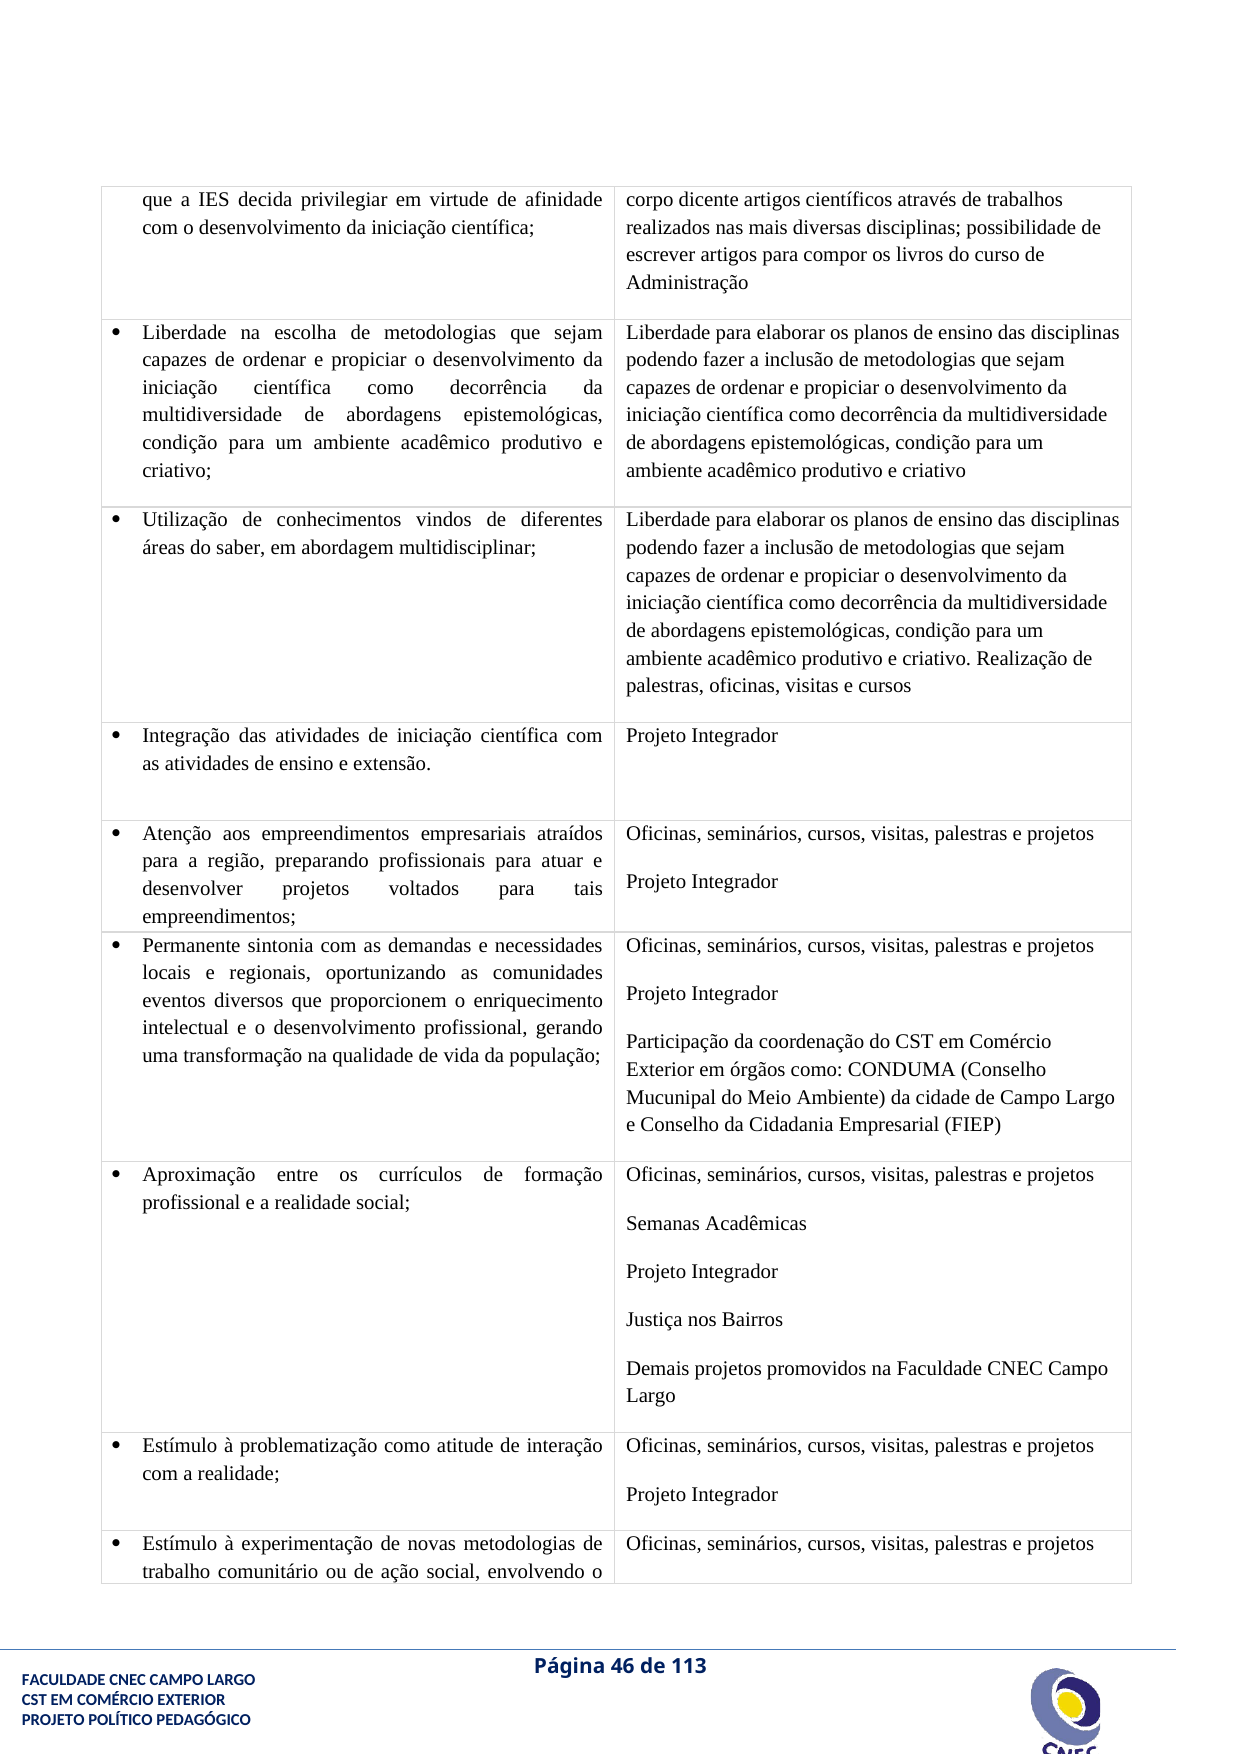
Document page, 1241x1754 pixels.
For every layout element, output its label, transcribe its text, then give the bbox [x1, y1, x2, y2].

picture [1030, 1668, 1100, 1754]
table_cell Projeto Integrador [615, 723, 1131, 820]
table_cell Atenção aos empreendimentos empresariais atraídos para a região, preparando profissionais para atuar e desenvolver projetos voltados para tais empreendimentos; [102, 821, 614, 931]
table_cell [615, 187, 1131, 318]
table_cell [615, 1531, 1131, 1583]
table_cell Oficinas, seminários, cursos, visitas, palestras e projetos Projeto Integrador [615, 1433, 1131, 1530]
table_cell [102, 187, 614, 318]
table_cell Utilização de conhecimentos vindos de diferentes áreas do saber, em abordagem multidisciplinar; [102, 508, 614, 722]
table_cell Estímulo à problematização como atitude de interação com a realidade; [102, 1433, 614, 1530]
table_cell Permanente sintonia com as demandas e necessidades locais e regionais, oportunizando as comunidades eventos diversos que proporcionem o enriquecimento intelectual e o desenvolvimento profissional, gerando uma transformação na qualidade de vida da população; [102, 933, 614, 1161]
table_cell Oficinas, seminários, cursos, visitas, palestras e projetos Projeto Integrador Participação da coordenação do CST em Comércio Exterior em órgãos como: CONDUMA (Conselho Mucunipal do Meio Ambiente) da cidade de Campo Largo e Conselho da Cidadania Empresarial (FIEP) [615, 933, 1131, 1161]
table_cell Liberdade para elaborar os planos de ensino das disciplinas podendo fazer a inclusão de metodologias que sejam capazes de ordenar e propiciar o desenvolvimento da iniciação científica como decorrência da multidiversidade de abordagens epistemológicas, condição para um ambiente acadêmico produtivo e criativo. Realização de palestras, oficinas, visitas e cursos [615, 508, 1131, 722]
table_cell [102, 1531, 614, 1583]
table_cell Liberdade para elaborar os planos de ensino das disciplinas podendo fazer a inclusão de metodologias que sejam capazes de ordenar e propiciar o desenvolvimento da iniciação científica como decorrência da multidiversidade de abordagens epistemológicas, condição para um ambiente acadêmico produtivo e criativo [615, 320, 1131, 506]
table_cell Aproximação entre os currículos de formação profissional e a realidade social; [102, 1162, 614, 1432]
table_cell Integração das atividades de iniciação científica com as atividades de ensino e extensão. [102, 723, 614, 820]
table_cell Liberdade na escolha de metodologias que sejam capazes de ordenar e propiciar o desenvolvimento da iniciação científica como decorrência da multidiversidade de abordagens epistemológicas, condição para um ambiente acadêmico produtivo e criativo; [102, 320, 614, 506]
table_cell Oficinas, seminários, cursos, visitas, palestras e projetos Projeto Integrador [615, 821, 1131, 931]
